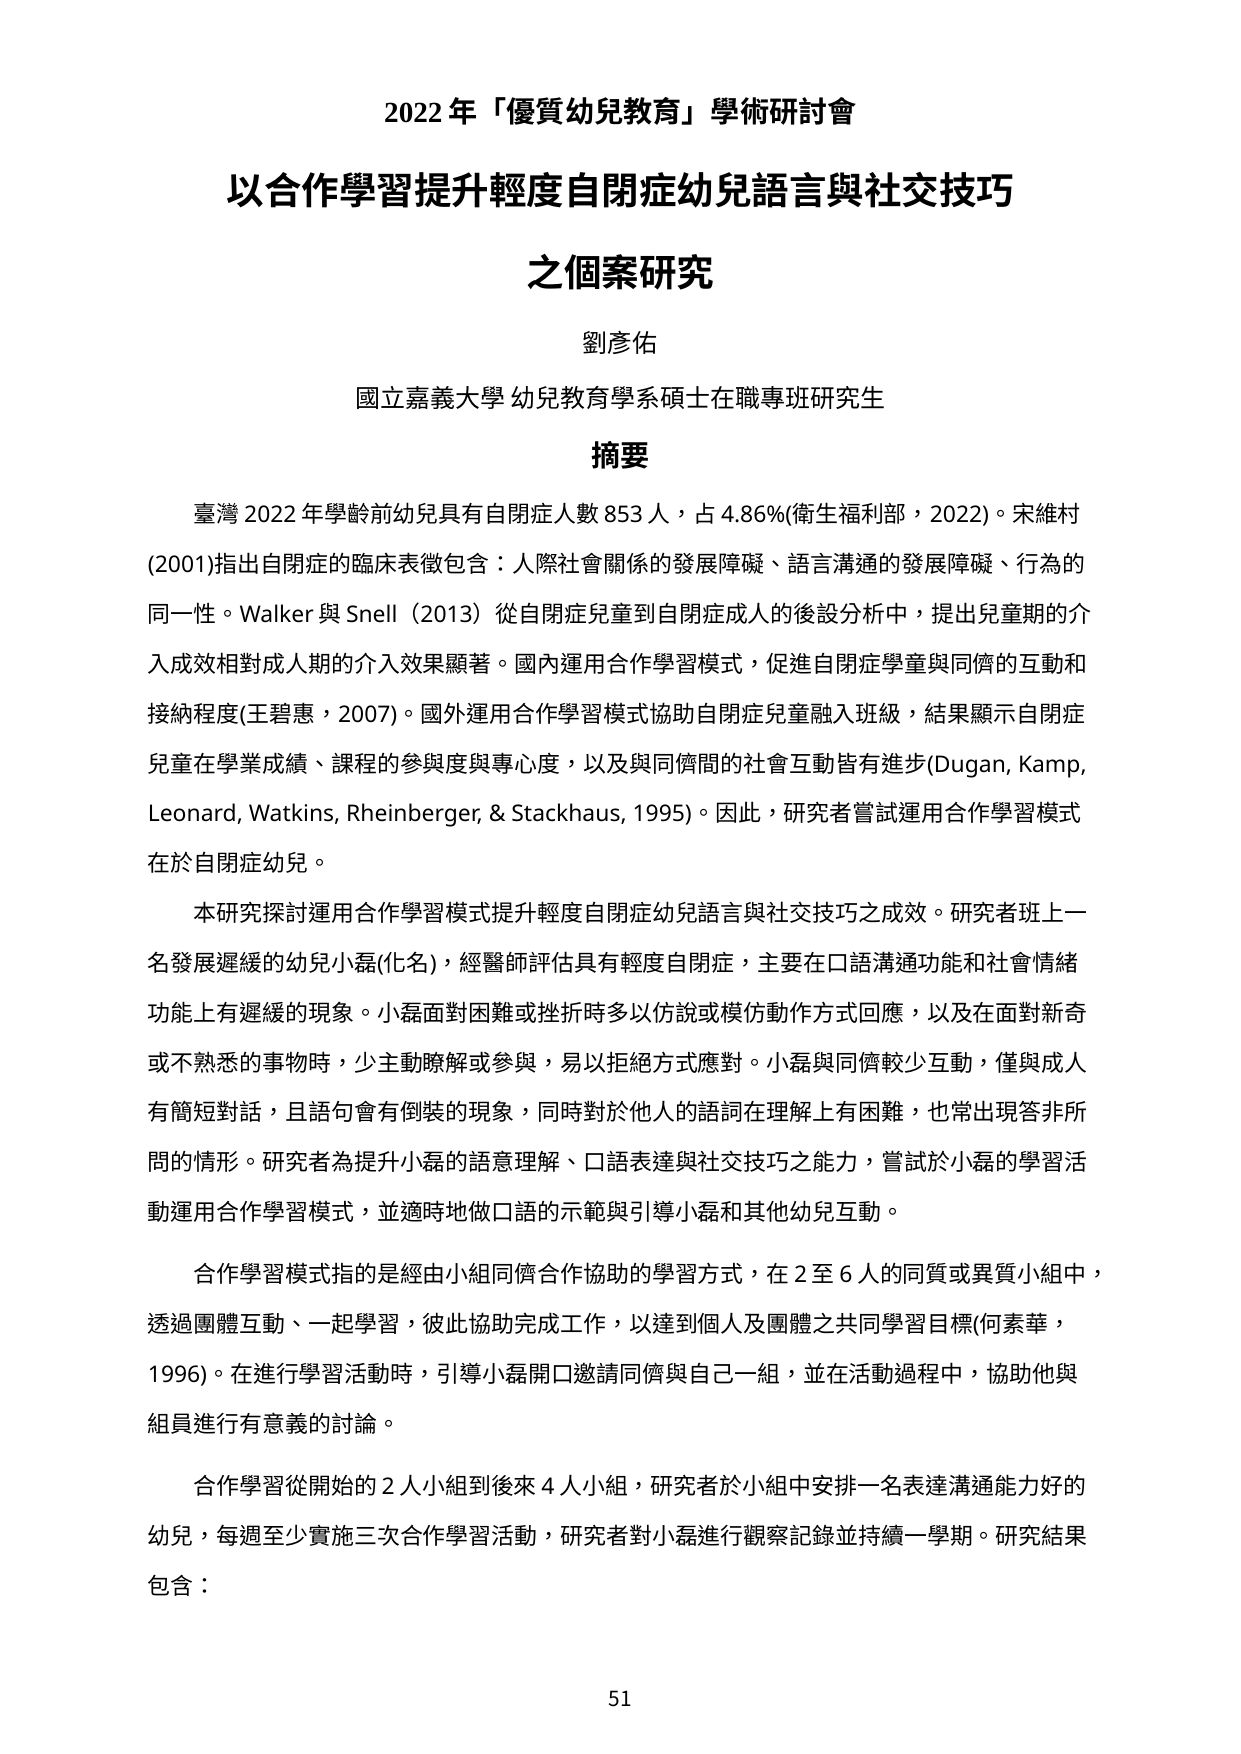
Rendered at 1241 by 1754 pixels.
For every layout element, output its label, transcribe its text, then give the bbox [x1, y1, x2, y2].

text 合作學習模式指的是經由小組同儕合作協助的學習方式，在2至6人的同質或異質小組中，透過團體互動、一起學習，彼此協助完成工作，以達到個人及團體之共同學習目標(何素華，1996)。在進行學習活動時，引導小磊開口邀請同儕與自己一組，並在活動過程中，協助他與組員進行有意義的討論。 [148, 1256, 1092, 1439]
text 以合作學習提升輕度自閉症幼兒語言與社交技巧 之個案研究 [148, 161, 1092, 297]
text 國立嘉義大學 幼兒教育學系碩士在職專班研究生 [148, 378, 1092, 414]
text 劉彥佑 [148, 324, 1092, 360]
text 摘要 [148, 433, 1092, 475]
text 本研究探討運用合作學習模式提升輕度自閉症幼兒語言與社交技巧之成效。研究者班上一名發展遲緩的幼兒小磊(化名)，經醫師評估具有輕度自閉症，主要在口語溝通功能和社會情緒功能上有遲緩的現象。小磊面對困難或挫折時多以仿說或模仿動作方式回應，以及在面對新奇或不熟悉的事物時，少主動瞭解或參與，易以拒絕方式應對。小磊與同儕較少互動，僅與成人有簡短對話，且語句會有倒裝的現象，同時對於他人的語詞在理解上有困難，也常出現答非所問的情形。研究者為提升小磊的語意理解、口語表達與社交技巧之能力，嘗試於小磊的學習活動運用合作學習模式，並適時地做口語的示範與引導小磊和其他幼兒互動。 [148, 895, 1092, 1227]
text 臺灣2022年學齡前幼兒具有自閉症人數853人，占4.86%(衛生福利部，2022)。宋維村(2001)指出自閉症的臨床表徵包含：人際社會關係的發展障礙、語言溝通的發展障礙、行為的同一性。Walker與Snell（2013）從自閉症兒童到自閉症成人的後設分析中，提出兒童期的介入成效相對成人期的介入效果顯著。國內運用合作學習模式，促進自閉症學童與同儕的互動和接納程度(王碧惠，2007)。國外運用合作學習模式協助自閉症兒童融入班級，結果顯示自閉症兒童在學業成績、課程的參與度與專心度，以及與同儕間的社會互動皆有進步(Dugan, Kamp, Leonard, Watkins, Rheinberger, & Stackhaus, 1995)。因此，研究者嘗試運用合作學習模式在於自閉症幼兒。 [148, 496, 1092, 878]
text 合作學習從開始的2人小組到後來4人小組，研究者於小組中安排一名表達溝通能力好的幼兒，每週至少實施三次合作學習活動，研究者對小磊進行觀察記錄並持續一學期。研究結果包含： [148, 1468, 1092, 1601]
